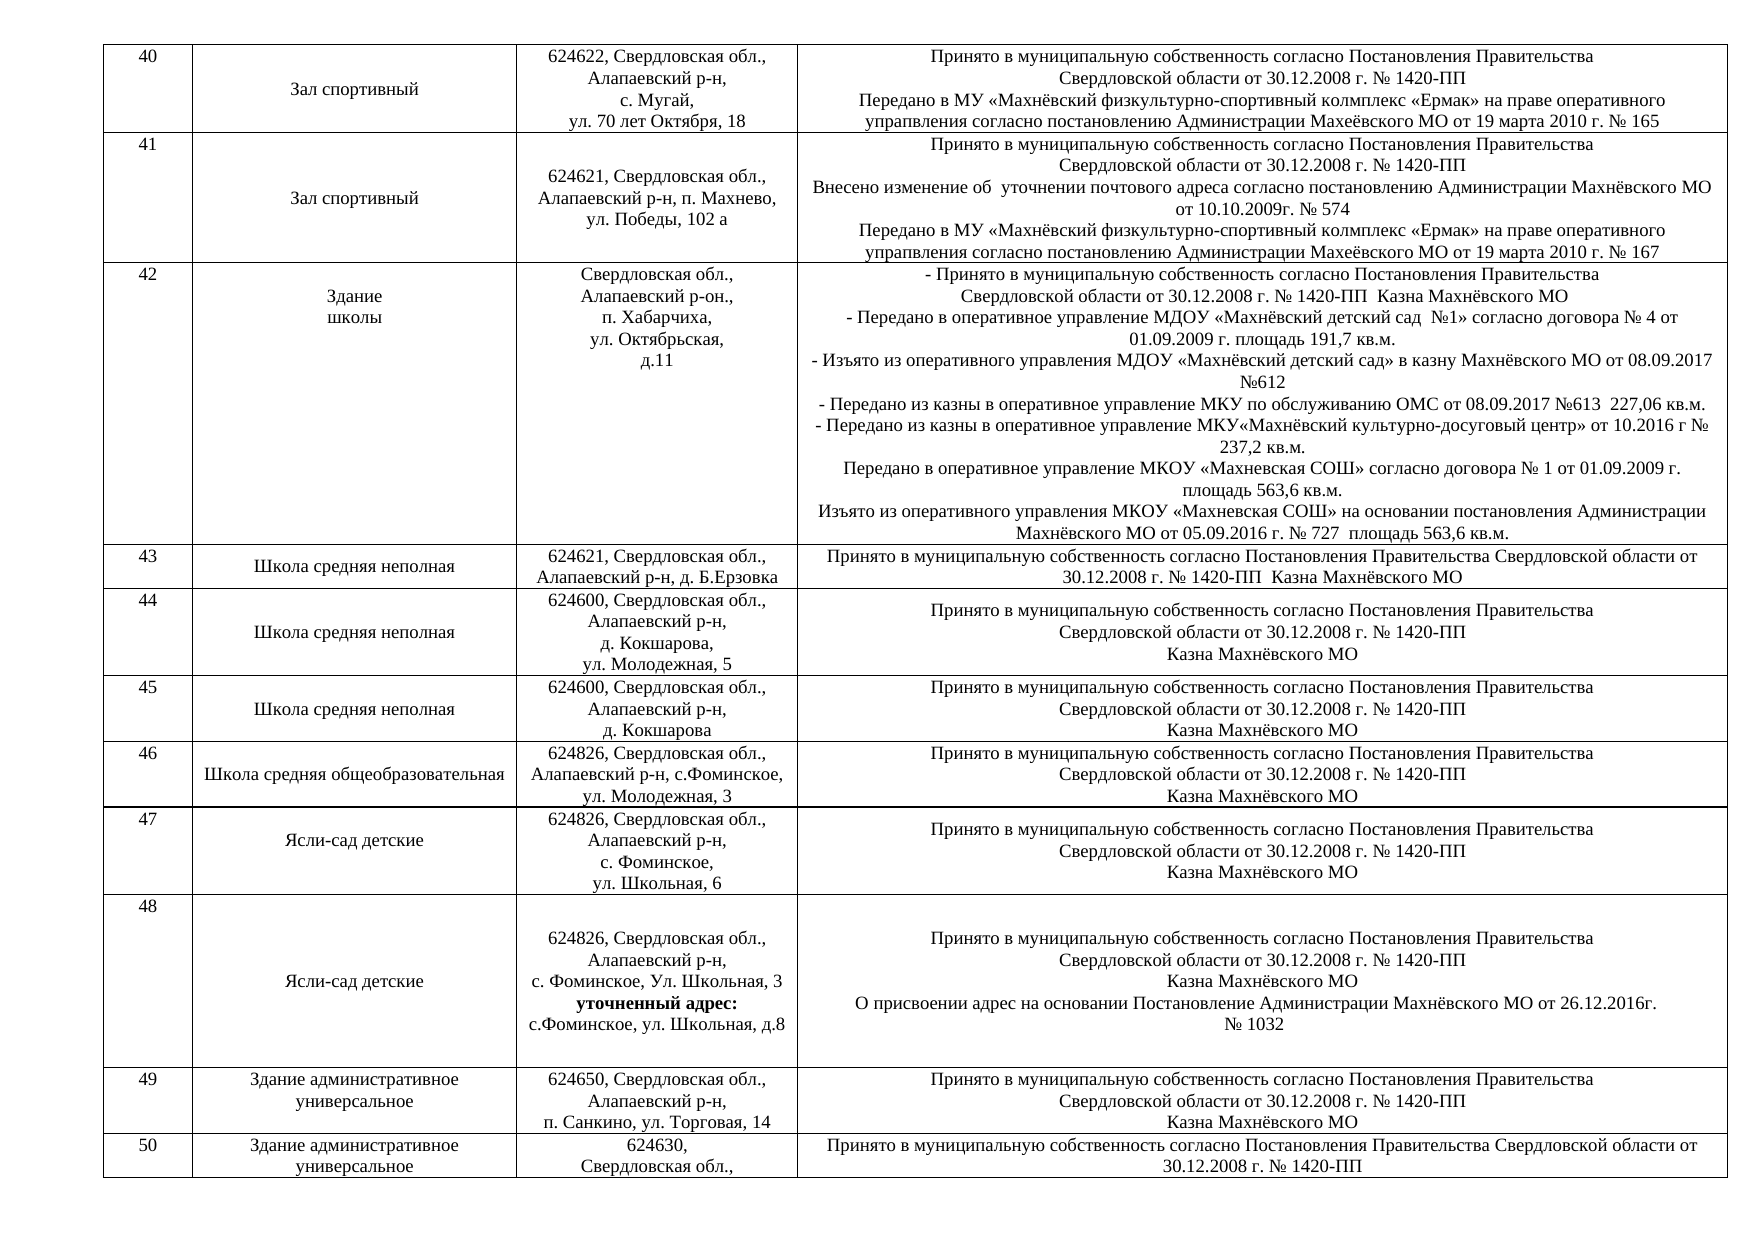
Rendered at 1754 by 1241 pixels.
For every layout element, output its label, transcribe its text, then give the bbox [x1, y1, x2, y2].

table_cell Школа средняя неполная [193, 545, 516, 588]
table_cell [517, 1134, 797, 1177]
table_cell 624650, Свердловская обл., Алапаевский р-н, п. Санкино, ул. Торговая, 14 [517, 1068, 797, 1133]
table_cell Здание школы [193, 263, 516, 543]
table_cell 45 [104, 676, 192, 741]
table_cell 43 [104, 545, 192, 588]
table_cell 624621, Свердловская обл., Алапаевский р-н, д. Б.Ерзовка [517, 545, 797, 588]
table_cell Принято в муниципальную собственность согласно Постановления Правительства Свердловской области от 30.12.2008 г. № 1420-ПП Казна Махнёвского МО [798, 808, 1727, 894]
table_cell Школа средняя неполная [193, 676, 516, 741]
table_cell 50 [104, 1134, 192, 1177]
table_cell Принято в муниципальную собственность согласно Постановления Правительства Свердловской области от 30.12.2008 г. № 1420-ПП Казна Махнёвского МО [798, 545, 1727, 588]
table_cell 46 [104, 742, 192, 806]
table_cell Школа средняя общеобразовательная [193, 742, 516, 806]
table_cell Принято в муниципальную собственность согласно Постановления Правительства Свердловской области от 30.12.2008 г. № 1420-ПП Казна Махнёвского МО [798, 676, 1727, 741]
table_cell Ясли-сад детские [193, 895, 516, 1067]
table_cell 624826, Свердловская обл., Алапаевский р-н, с. Фоминское, ул. Школьная, 6 [517, 808, 797, 894]
table_cell 49 [104, 1068, 192, 1133]
table_cell 624826, Свердловская обл., Алапаевский р-н, с. Фоминское, Ул. Школьная, 3 уточненный адрес: с.Фоминское, ул. Школьная, д.8 [517, 895, 797, 1067]
table_cell 624600, Свердловская обл., Алапаевский р-н, д. Кокшарова [517, 676, 797, 741]
table_cell Зал спортивный [193, 133, 516, 262]
table_cell 624826, Свердловская обл., Алапаевский р-н, с.Фоминское, ул. Молодежная, 3 [517, 742, 797, 806]
table_cell Здание административное универсальное [193, 1068, 516, 1133]
table_cell 47 [104, 808, 192, 894]
table_cell Зал спортивный [193, 45, 516, 132]
table_cell Принято в муниципальную собственность согласно Постановления Правительства Свердловской области от 30.12.2008 г. № 1420-ПП Казна Махнёвского МО [798, 589, 1727, 675]
table_cell 40 [104, 45, 192, 132]
table_cell 42 [104, 263, 192, 543]
table_cell Принято в муниципальную собственность согласно Постановления Правительства Свердловской области от 30.12.2008 г. № 1420-ПП Казна Махнёвского МО О присвоении адрес на основании Постановление Администрации Махнёвского МО от 26.12.2016г. № 1032 [798, 895, 1727, 1067]
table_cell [193, 1134, 516, 1177]
table_cell Принято в муниципальную собственность согласно Постановления Правительства Свердловской области от 30.12.2008 г. № 1420-ПП Внесено изменение об уточнении почтового адреса согласно постановлению Администрации Махнёвского МО от 10.10.2009г. № 574 Передано в МУ «Махнёвский физкультурно-спортивный колмплекс «Ермак» на праве оперативного упрапвления согласно постановлению Администрации Махеёвского МО от 19 марта 2010 г. № 167 [798, 133, 1727, 262]
table_cell - Принято в муниципальную собственность согласно Постановления Правительства Свердловской области от 30.12.2008 г. № 1420-ПП Казна Махнёвского МО - Передано в оперативное управление МДОУ «Махнёвский детский сад №1» согласно договора № 4 от 01.09.2009 г. площадь 191,7 кв.м. - Изъято из оперативного управления МДОУ «Махнёвский детский сад» в казну Махнёвского МО от 08.09.2017 №612 - Передано из казны в оперативное управление МКУ по обслуживанию ОМС от 08.09.2017 №613 227,06 кв.м. - Передано из казны в оперативное управление МКУ«Махнёвский культурно-досуговый центр» от 10.2016 г № 237,2 кв.м. Передано в оперативное управление МКОУ «Махневская СОШ» согласно договора № 1 от 01.09.2009 г. площадь 563,6 кв.м. Изъято из оперативного управления МКОУ «Махневская СОШ» на основании постановления Администрации Махнёвского МО от 05.09.2016 г. № 727 площадь 563,6 кв.м. [798, 263, 1727, 543]
table_cell 624600, Свердловская обл., Алапаевский р-н, д. Кокшарова, ул. Молодежная, 5 [517, 589, 797, 675]
table_cell 41 [104, 133, 192, 262]
table_cell 44 [104, 589, 192, 675]
table_cell 624622, Свердловская обл., Алапаевский р-н, с. Мугай, ул. 70 лет Октября, 18 [517, 45, 797, 132]
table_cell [798, 1134, 1727, 1177]
table_cell Ясли-сад детские [193, 808, 516, 894]
table_cell Школа средняя неполная [193, 589, 516, 675]
table_cell 624621, Свердловская обл., Алапаевский р-н, п. Махнево, ул. Победы, 102 а [517, 133, 797, 262]
table_cell Принято в муниципальную собственность согласно Постановления Правительства Свердловской области от 30.12.2008 г. № 1420-ПП Казна Махнёвского МО [798, 742, 1727, 806]
table_cell Свердловская обл., Алапаевский р-он., п. Хабарчиха, ул. Октябрьская, д.11 [517, 263, 797, 543]
table_cell Принято в муниципальную собственность согласно Постановления Правительства Свердловской области от 30.12.2008 г. № 1420-ПП Передано в МУ «Махнёвский физкультурно-спортивный колмплекс «Ермак» на праве оперативного упрапвления согласно постановлению Администрации Махеёвского МО от 19 марта 2010 г. № 165 [798, 45, 1727, 132]
table_cell Принято в муниципальную собственность согласно Постановления Правительства Свердловской области от 30.12.2008 г. № 1420-ПП Казна Махнёвского МО [798, 1068, 1727, 1133]
table_cell 48 [104, 895, 192, 1067]
